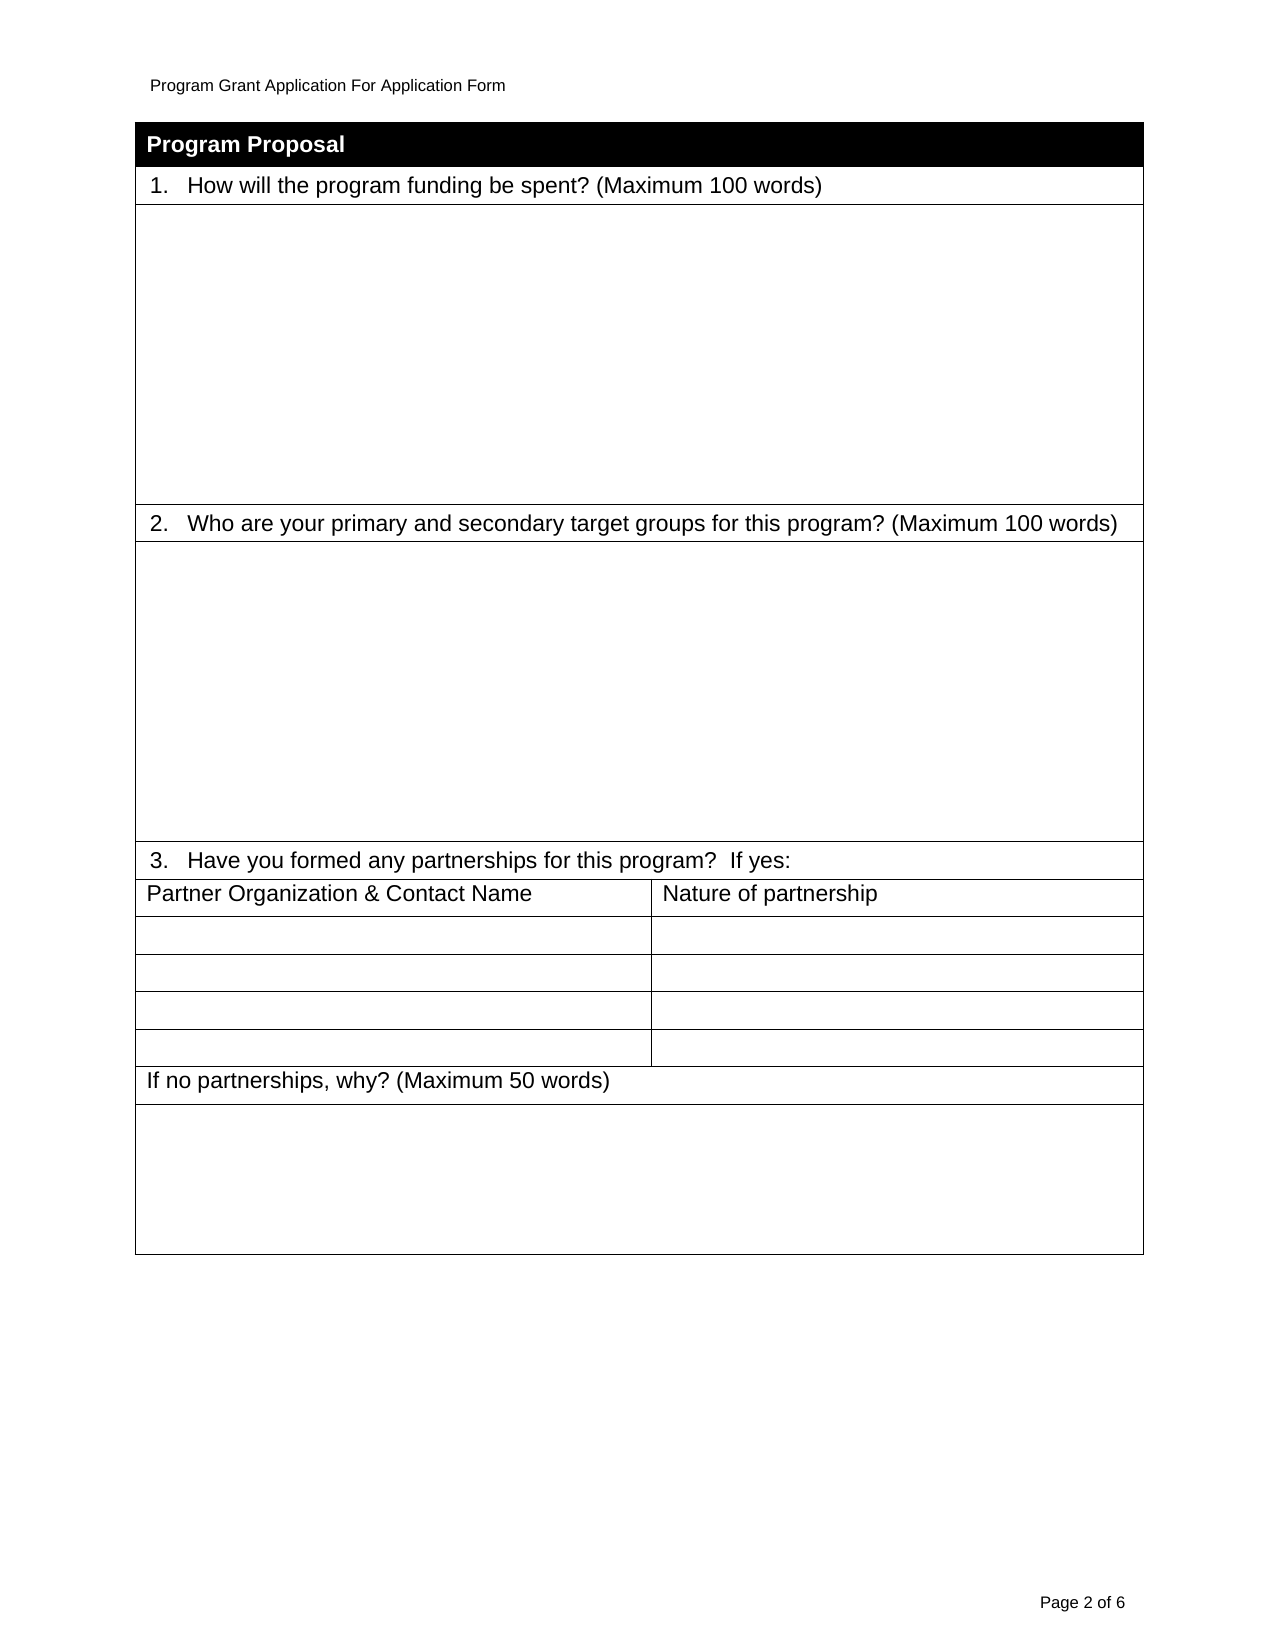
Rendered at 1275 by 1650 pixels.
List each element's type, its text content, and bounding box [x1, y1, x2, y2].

table_cell Nature of partnership [652, 880, 1143, 916]
table_cell If no partnerships, why? (Maximum 50 words) [136, 1067, 1143, 1103]
table_cell Who are your primary and secondary target groups for this program? (Maximum 100 words) [136, 505, 1143, 541]
table_cell Have you formed any partnerships for this program? If yes: [136, 842, 1143, 878]
table_cell Partner Organization & Contact Name [136, 880, 651, 916]
table_cell How will the program funding be spent? (Maximum 100 words) [136, 167, 1143, 203]
